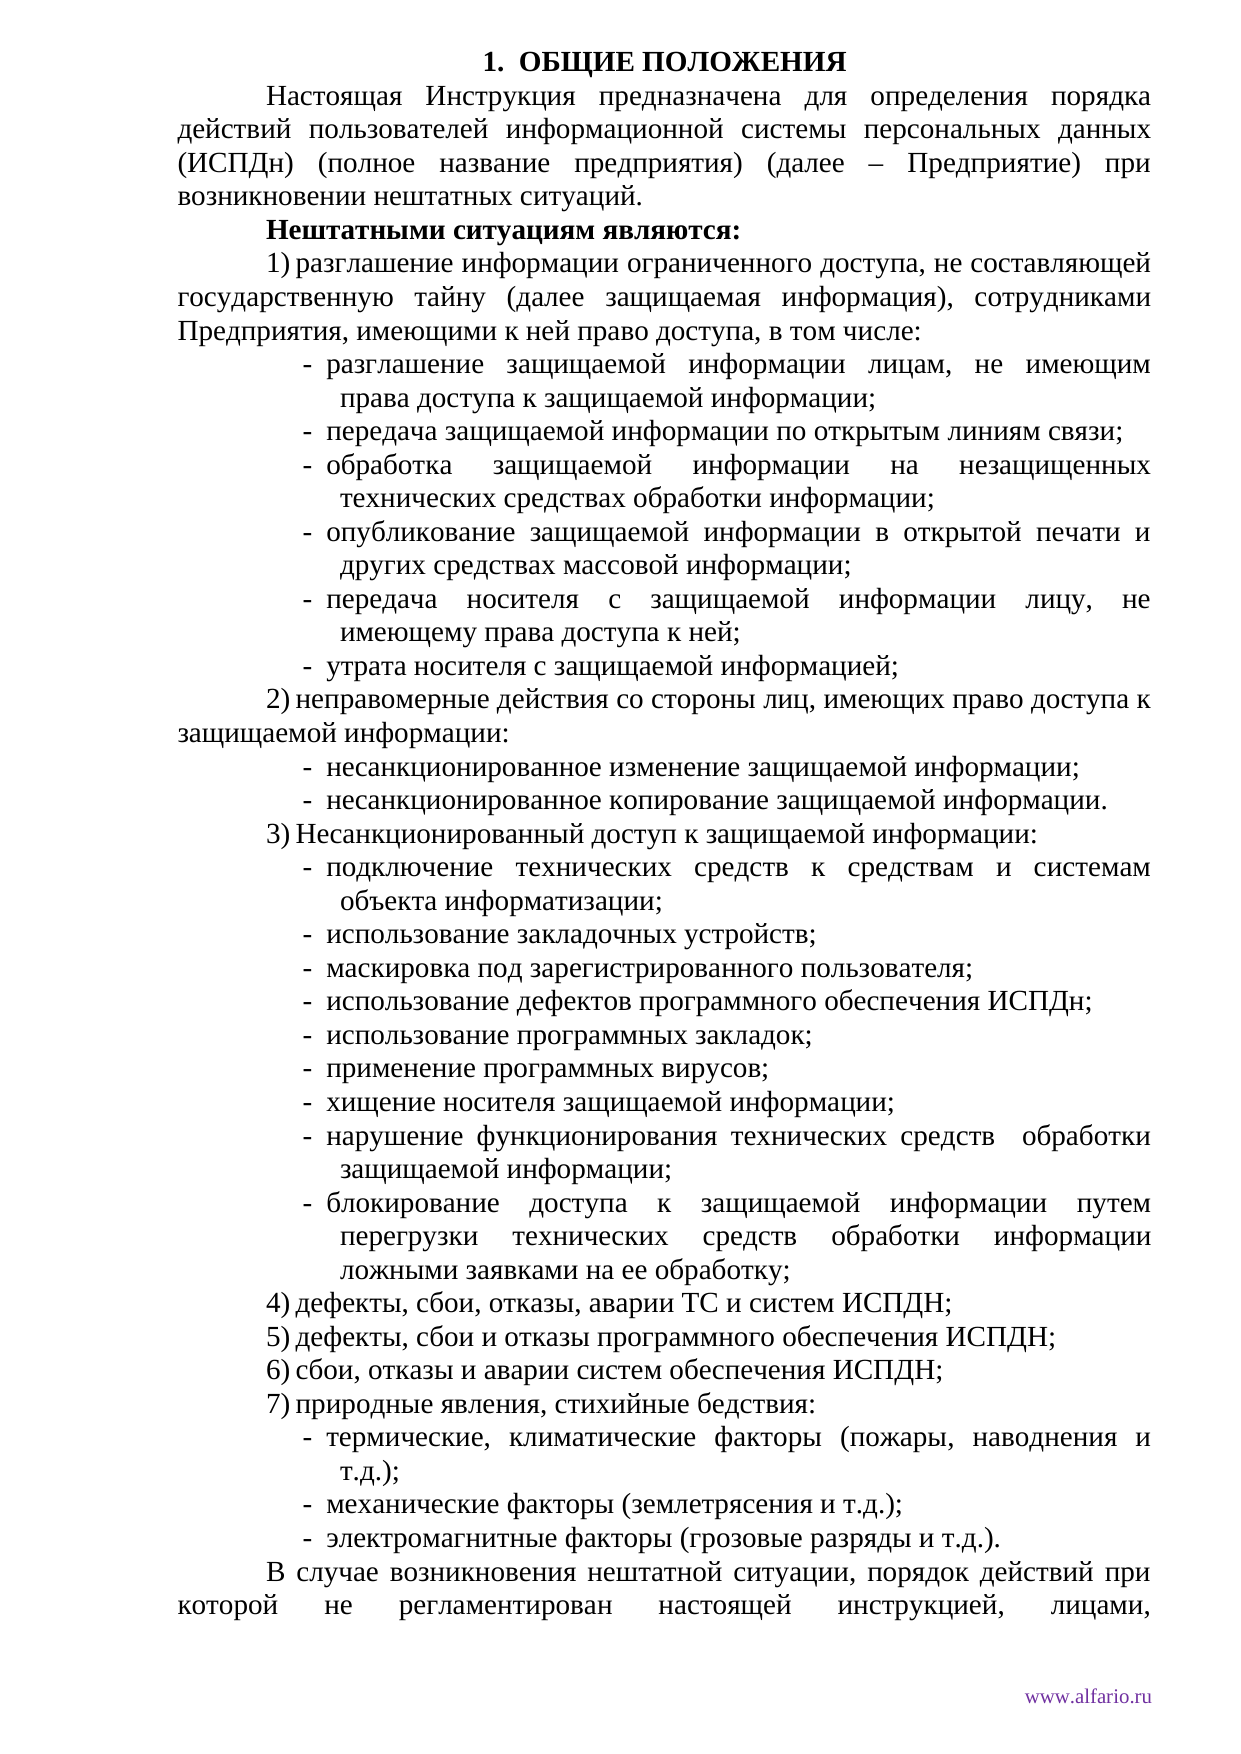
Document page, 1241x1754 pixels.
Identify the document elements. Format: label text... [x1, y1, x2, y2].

list разглашение информации ограниченного доступа, не составляющей государственную тайну (далее защищаемая информация), сотрудниками Предприятия, имеющими к ней право доступа, в том числе: [177, 246, 1152, 346]
list использование закладочных устройств; [302, 916, 1152, 950]
list использование дефектов программного обеспечения ИСПДн; [302, 983, 1152, 1017]
list природные явления, стихийные бедствия: [177, 1386, 1152, 1419]
list хищение носителя защищаемой информации; [302, 1084, 1152, 1118]
list Несанкционированный доступ к защищаемой информации: [177, 816, 1152, 849]
list маскировка под зарегистрированного пользователя; [302, 950, 1152, 983]
list утрата носителя с защищаемой информацией; [302, 648, 1152, 682]
list термические, климатические факторы (пожары, наводнения и т.д.); [302, 1419, 1152, 1487]
list использование программных закладок; [302, 1017, 1152, 1051]
list обработка защищаемой информации на незащищенных технических средствах обработки информации; [302, 447, 1152, 514]
list разглашение защищаемой информации лицам, не имеющим права доступа к защищаемой информации; [302, 346, 1152, 413]
text Нештатными ситуациям являются: [177, 212, 1152, 246]
list передача носителя с защищаемой информации лицу, не имеющему права доступа к ней; [302, 581, 1152, 648]
list опубликование защищаемой информации в открытой печати и других средствах массовой информации; [302, 514, 1152, 581]
list несанкционированное изменение защищаемой информации; [302, 749, 1152, 782]
list сбои, отказы и аварии систем обеспечения ИСПДН; [177, 1352, 1152, 1386]
list передача защищаемой информации по открытым линиям связи; [302, 413, 1152, 447]
list дефекты, сбои, отказы, аварии ТС и систем ИСПДН; [177, 1285, 1152, 1319]
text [177, 1554, 1152, 1621]
list применение программных вирусов; [302, 1051, 1152, 1084]
list механические факторы (землетрясения и т.д.); [302, 1487, 1152, 1520]
list дефекты, сбои и отказы программного обеспечения ИСПДН; [177, 1319, 1152, 1352]
list подключение технических средств к средствам и системам объекта информатизации; [302, 849, 1152, 916]
subtitle Общие положения [177, 44, 1152, 78]
list неправомерные действия со стороны лиц, имеющих право доступа к защищаемой информации: [177, 682, 1152, 749]
list блокирование доступа к защищаемой информации путем перегрузки технических средств обработки информации ложными заявками на ее обработку; [302, 1185, 1152, 1285]
list несанкционированное копирование защищаемой информации. [302, 782, 1152, 816]
list электромагнитные факторы (грозовые разряды и т.д.). [302, 1520, 1152, 1554]
text Настоящая Инструкция предназначена для определения порядка действий пользователей информационной системы персональных данных (ИСПДн) (полное название предприятия) (далее – Предприятие) при возникновении нештатных ситуаций. [177, 78, 1152, 212]
list нарушение функционирования технических средств обработки защищаемой информации; [302, 1118, 1152, 1185]
